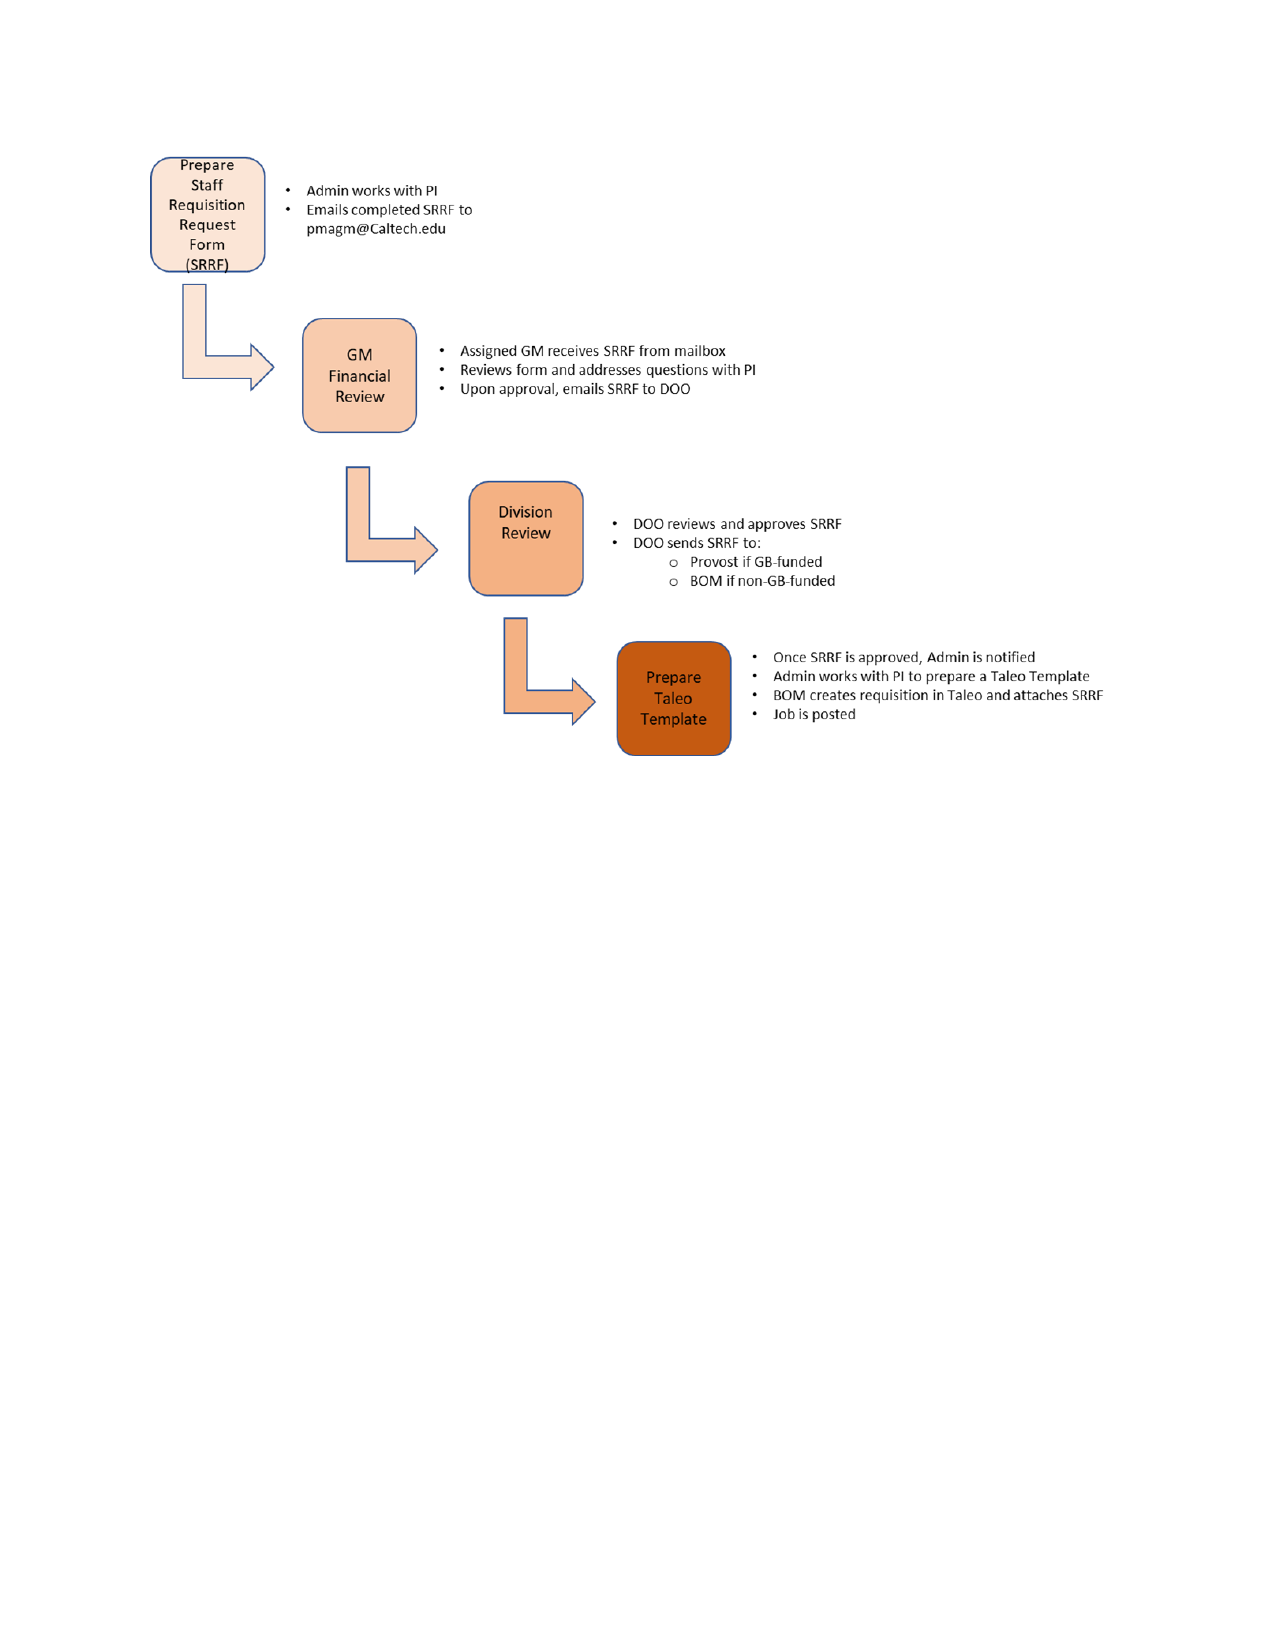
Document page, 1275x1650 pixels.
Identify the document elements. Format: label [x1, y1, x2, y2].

picture [150, 150, 1125, 756]
